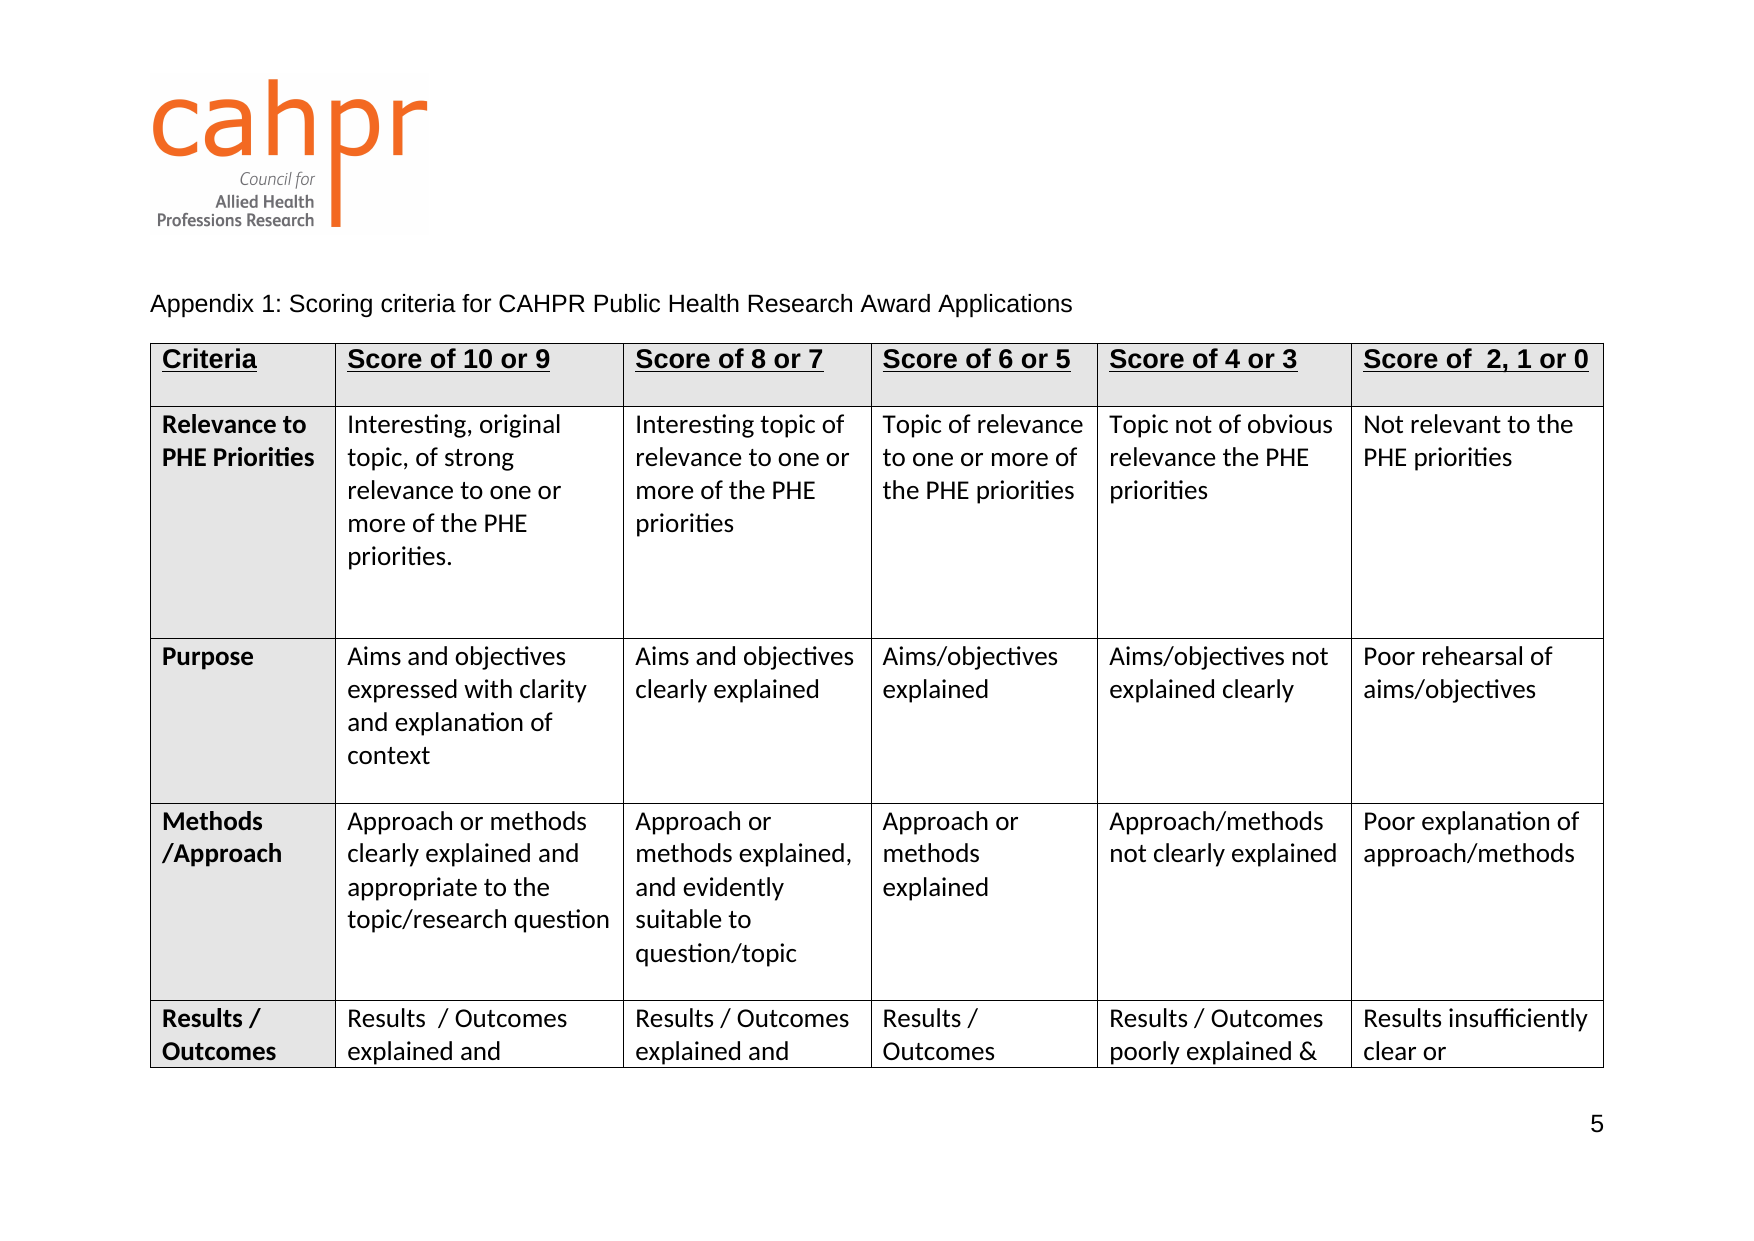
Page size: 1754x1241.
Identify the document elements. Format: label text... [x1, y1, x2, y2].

table_cell Purpose [151, 639, 335, 803]
table_cell Results insufficiently clear or misinterpreted [1352, 1001, 1603, 1067]
table_cell Results / Outcomes poorly explained & lacking interpretation [1098, 1001, 1351, 1067]
table_cell Aims and objectives clearly explained [624, 639, 871, 803]
table_header Score of 2, 1 or 0 [1352, 344, 1603, 406]
table_header Score of 10 or 9 [336, 344, 623, 406]
table_cell Aims/objectives not explained clearly [1098, 639, 1351, 803]
text Appendix 1: Scoring criteria for CAHPR Public Health Research Award Applications [150, 289, 1604, 317]
table_cell Topic of relevance to one or more of the PHE priorities [872, 407, 1097, 638]
table_cell Poor explanation of approach/methods [1352, 804, 1603, 1000]
table_cell Approach or methods explained, and evidently suitable to question/topic [624, 804, 871, 1000]
table_cell Aims/objectives explained [872, 639, 1097, 803]
table_cell Approach or methods clearly explained and appropriate to the topic/research question [336, 804, 623, 1000]
table_cell Results / Outcomes explained and interpreted clearly [624, 1001, 871, 1067]
table_cell Approach/methods not clearly explained [1098, 804, 1351, 1000]
table_cell Results / Outcomes explained and interpreted with clarity and insight [336, 1001, 623, 1067]
table_cell Aims and objectives expressed with clarity and explanation of context [336, 639, 623, 803]
table_cell Topic not of obvious relevance the PHE priorities [1098, 407, 1351, 638]
table_header Score of 6 or 5 [872, 344, 1097, 406]
table_header Criteria [151, 344, 335, 406]
table_cell Approach or methods explained [872, 804, 1097, 1000]
table_cell Relevance to PHE Priorities [151, 407, 335, 638]
table_header Score of 4 or 3 [1098, 344, 1351, 406]
table_cell Not relevant to the PHE priorities [1352, 407, 1603, 638]
picture [150, 73, 429, 235]
table_header Score of 8 or 7 [624, 344, 871, 406]
table_cell Results / Outcomes explained, with some interpretation [872, 1001, 1097, 1067]
table_cell Interesting, original topic, of strong relevance to one or more of the PHE priorities. [336, 407, 623, 638]
table_cell Poor rehearsal of aims/objectives [1352, 639, 1603, 803]
table_cell Methods /Approach [151, 804, 335, 1000]
table_cell Interesting topic of relevance to one or more of the PHE priorities [624, 407, 871, 638]
table_cell Results / Outcomes [151, 1001, 335, 1067]
